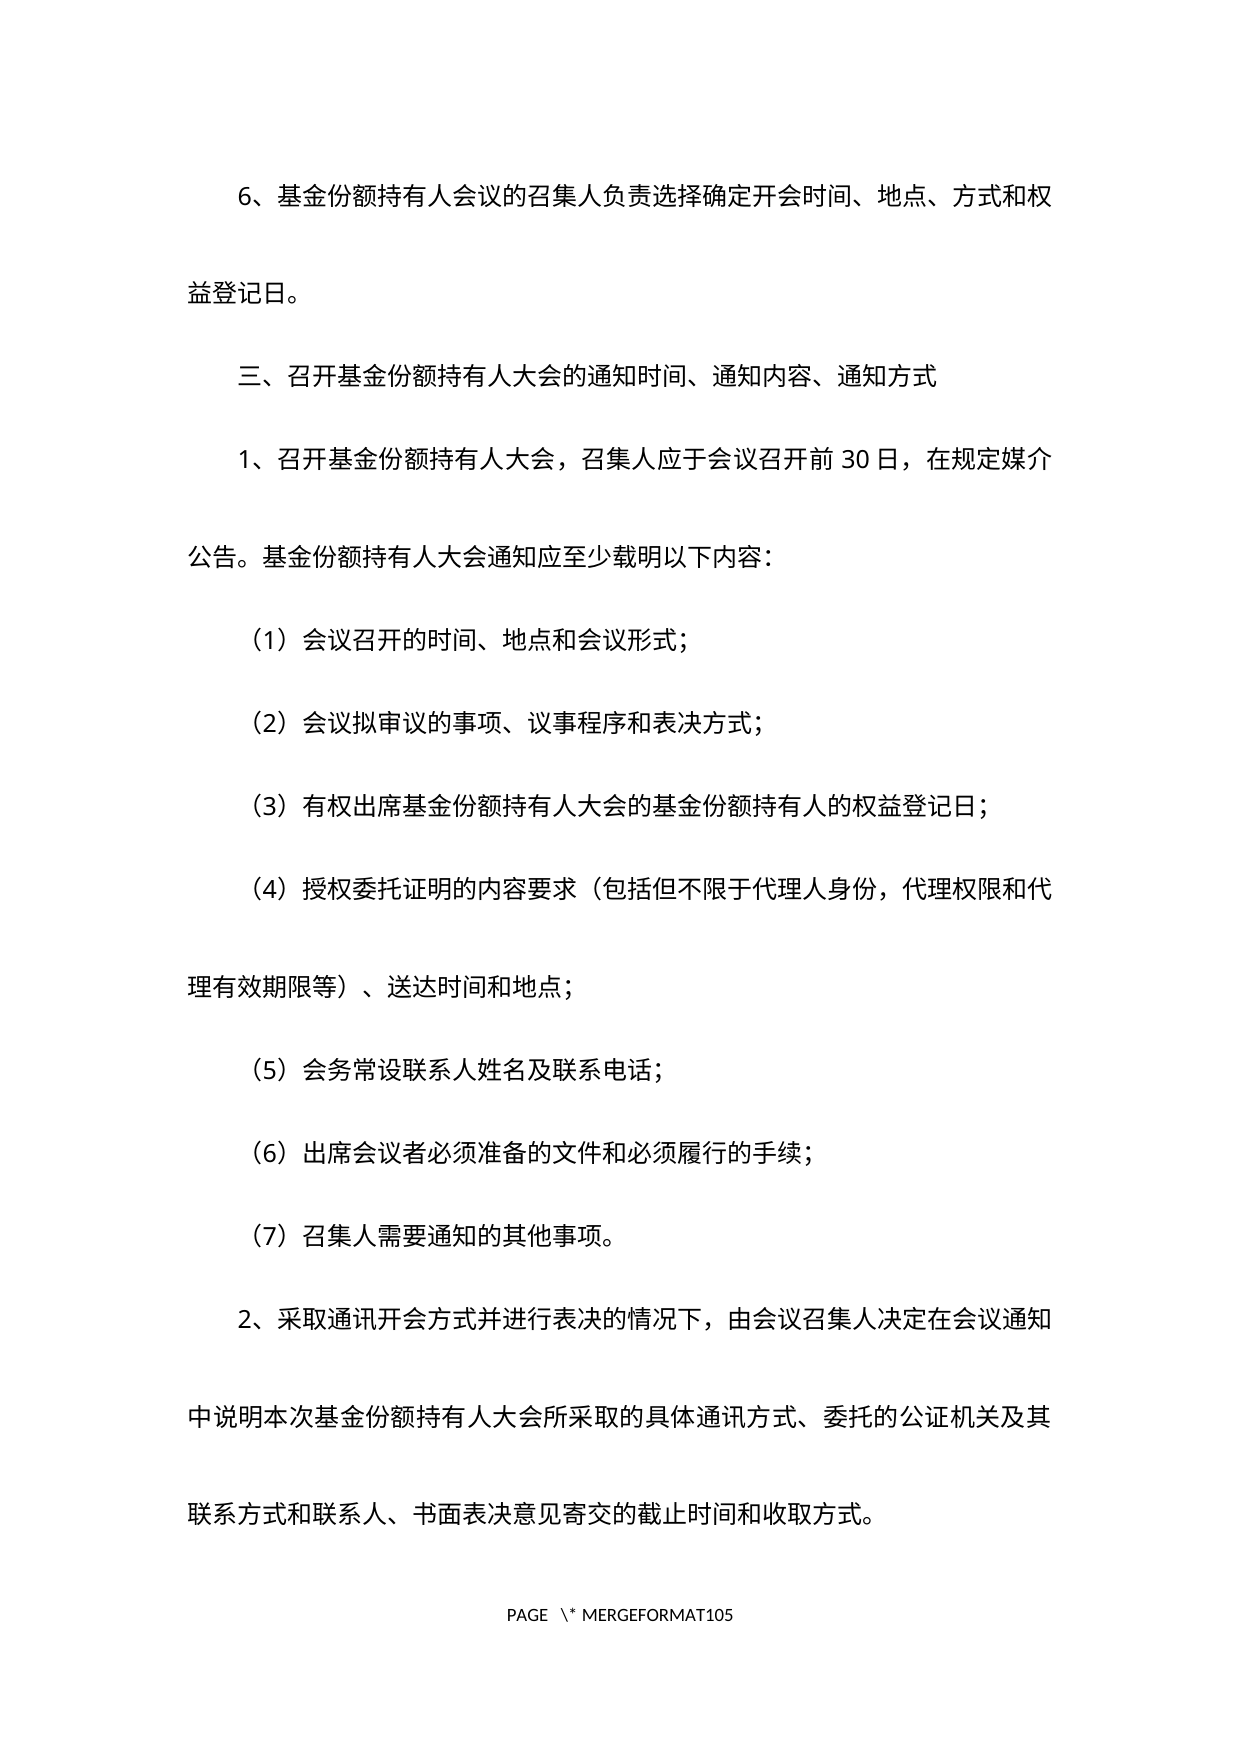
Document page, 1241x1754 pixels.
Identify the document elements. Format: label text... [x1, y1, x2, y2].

text （7）召集人需要通知的其他事项。 [187, 1202, 1053, 1267]
text 1、召开基金份额持有人大会，召集人应于会议召开前30日，在规定媒介公告。基金份额持有人大会通知应至少载明以下内容： [187, 426, 1053, 588]
text （1）会议召开的时间、地点和会议形式； [187, 606, 1053, 671]
text （4）授权委托证明的内容要求（包括但不限于代理人身份，代理权限和代理有效期限等）、送达时间和地点； [187, 856, 1053, 1018]
text （2）会议拟审议的事项、议事程序和表决方式； [187, 689, 1053, 754]
text （5）会务常设联系人姓名及联系电话； [187, 1036, 1053, 1101]
text 三、召开基金份额持有人大会的通知时间、通知内容、通知方式 [187, 342, 1053, 407]
text 6、基金份额持有人会议的召集人负责选择确定开会时间、地点、方式和权益登记日。 [187, 162, 1053, 324]
text （6）出席会议者必须准备的文件和必须履行的手续； [187, 1119, 1053, 1184]
text 2、采取通讯开会方式并进行表决的情况下，由会议召集人决定在会议通知中说明本次基金份额持有人大会所采取的具体通讯方式、委托的公证机关及其联系方式和联系人、书面表决意见寄交的截止时间和收取方式。 [187, 1286, 1053, 1546]
text （3）有权出席基金份额持有人大会的基金份额持有人的权益登记日； [187, 772, 1053, 837]
